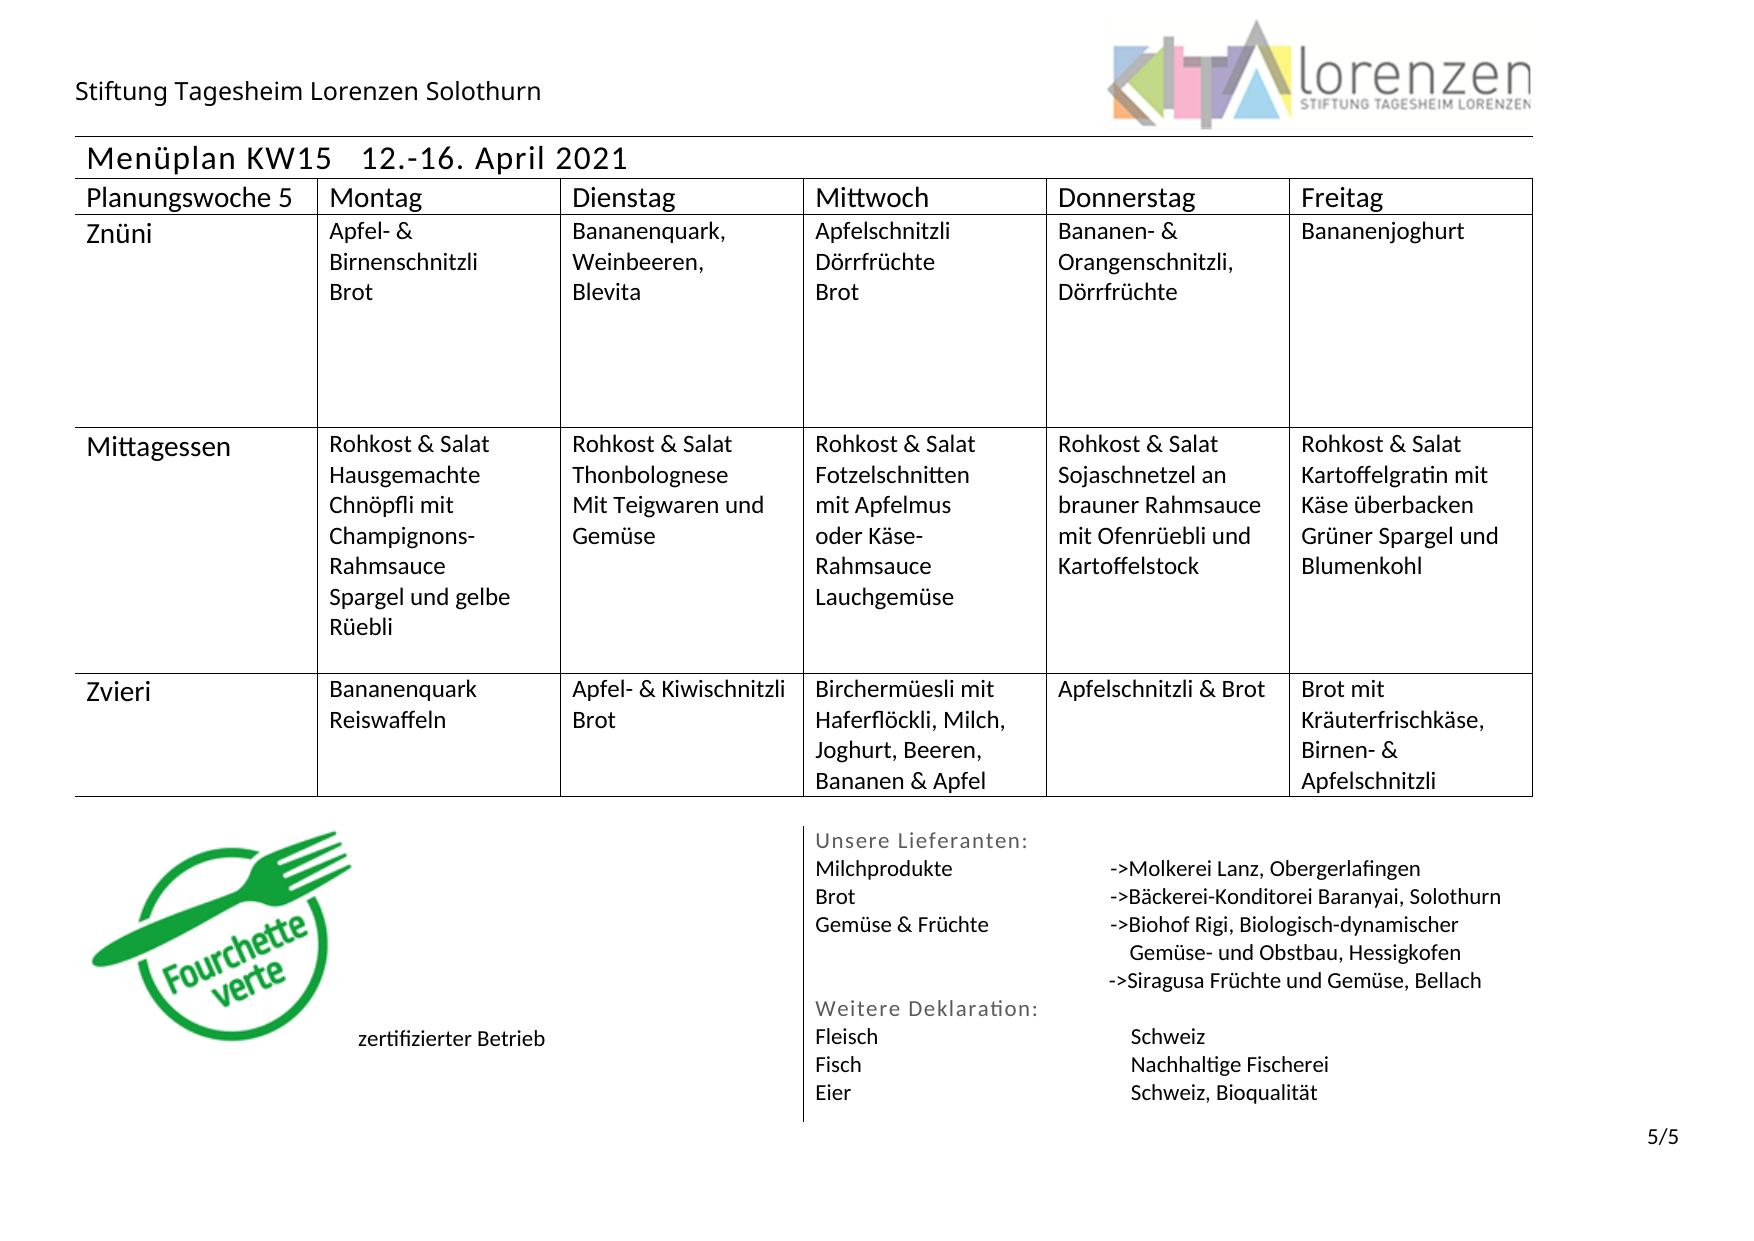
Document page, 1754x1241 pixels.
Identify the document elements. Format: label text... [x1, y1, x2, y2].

table_cell Dienstag [561, 179, 803, 214]
table_cell Mittwoch [804, 179, 1046, 214]
table_cell Zvieri [75, 674, 317, 796]
table_cell Planungswoche 5 [75, 179, 317, 214]
table_cell Bananenquark, Weinbeeren, Blevita [561, 215, 803, 427]
table_cell Birchermüesli mit Haferflöckli, Milch, Joghurt, Beeren, Bananen & Apfel [804, 674, 1046, 796]
table_cell Bananen- & Orangenschnitzli, Dörrfrüchte [1047, 215, 1289, 427]
table_cell Rohkost & Salat Kartoffelgratin mit Käse überbacken Grüner Spargel und Blumenkohl [1290, 428, 1532, 672]
picture [86, 826, 358, 1046]
table_cell Rohkost & Salat Sojaschnetzel an brauner Rahmsauce mit Ofenrüebli und Kartoffelstock [1047, 428, 1289, 672]
table_cell Apfelschnitzli Dörrfrüchte Brot [804, 215, 1046, 427]
table_cell Rohkost & Salat Hausgemachte Chnöpfli mit Champignons- Rahmsauce Spargel und gelbe Rüebli [318, 428, 560, 672]
table_cell Apfel- & Birnenschnitzli Brot [318, 215, 560, 427]
table_cell Apfel- & Kiwischnitzli Brot [561, 674, 803, 796]
table_cell Montag [318, 179, 560, 214]
table_cell Rohkost & Salat Fotzelschnitten mit Apfelmus oder Käse- Rahmsauce Lauchgemüse [804, 428, 1046, 672]
table_cell Mittagessen [75, 428, 317, 672]
picture [1105, 19, 1530, 129]
table_cell Brot mit Kräuterfrischkäse, Birnen- & Apfelschnitzli [1290, 674, 1532, 796]
table_cell Apfelschnitzli & Brot [1047, 674, 1289, 796]
table_cell Menüplan KW15 12.-16. April 2021 [75, 137, 1533, 178]
table_cell Znüni [75, 215, 317, 427]
table_cell Bananenjoghurt [1290, 215, 1532, 427]
table_cell Donnerstag [1047, 179, 1289, 214]
table_cell Rohkost & Salat Thonbolognese Mit Teigwaren und Gemüse [561, 428, 803, 672]
table_cell Freitag [1290, 179, 1532, 214]
table_cell Bananenquark Reiswaffeln [318, 674, 560, 796]
